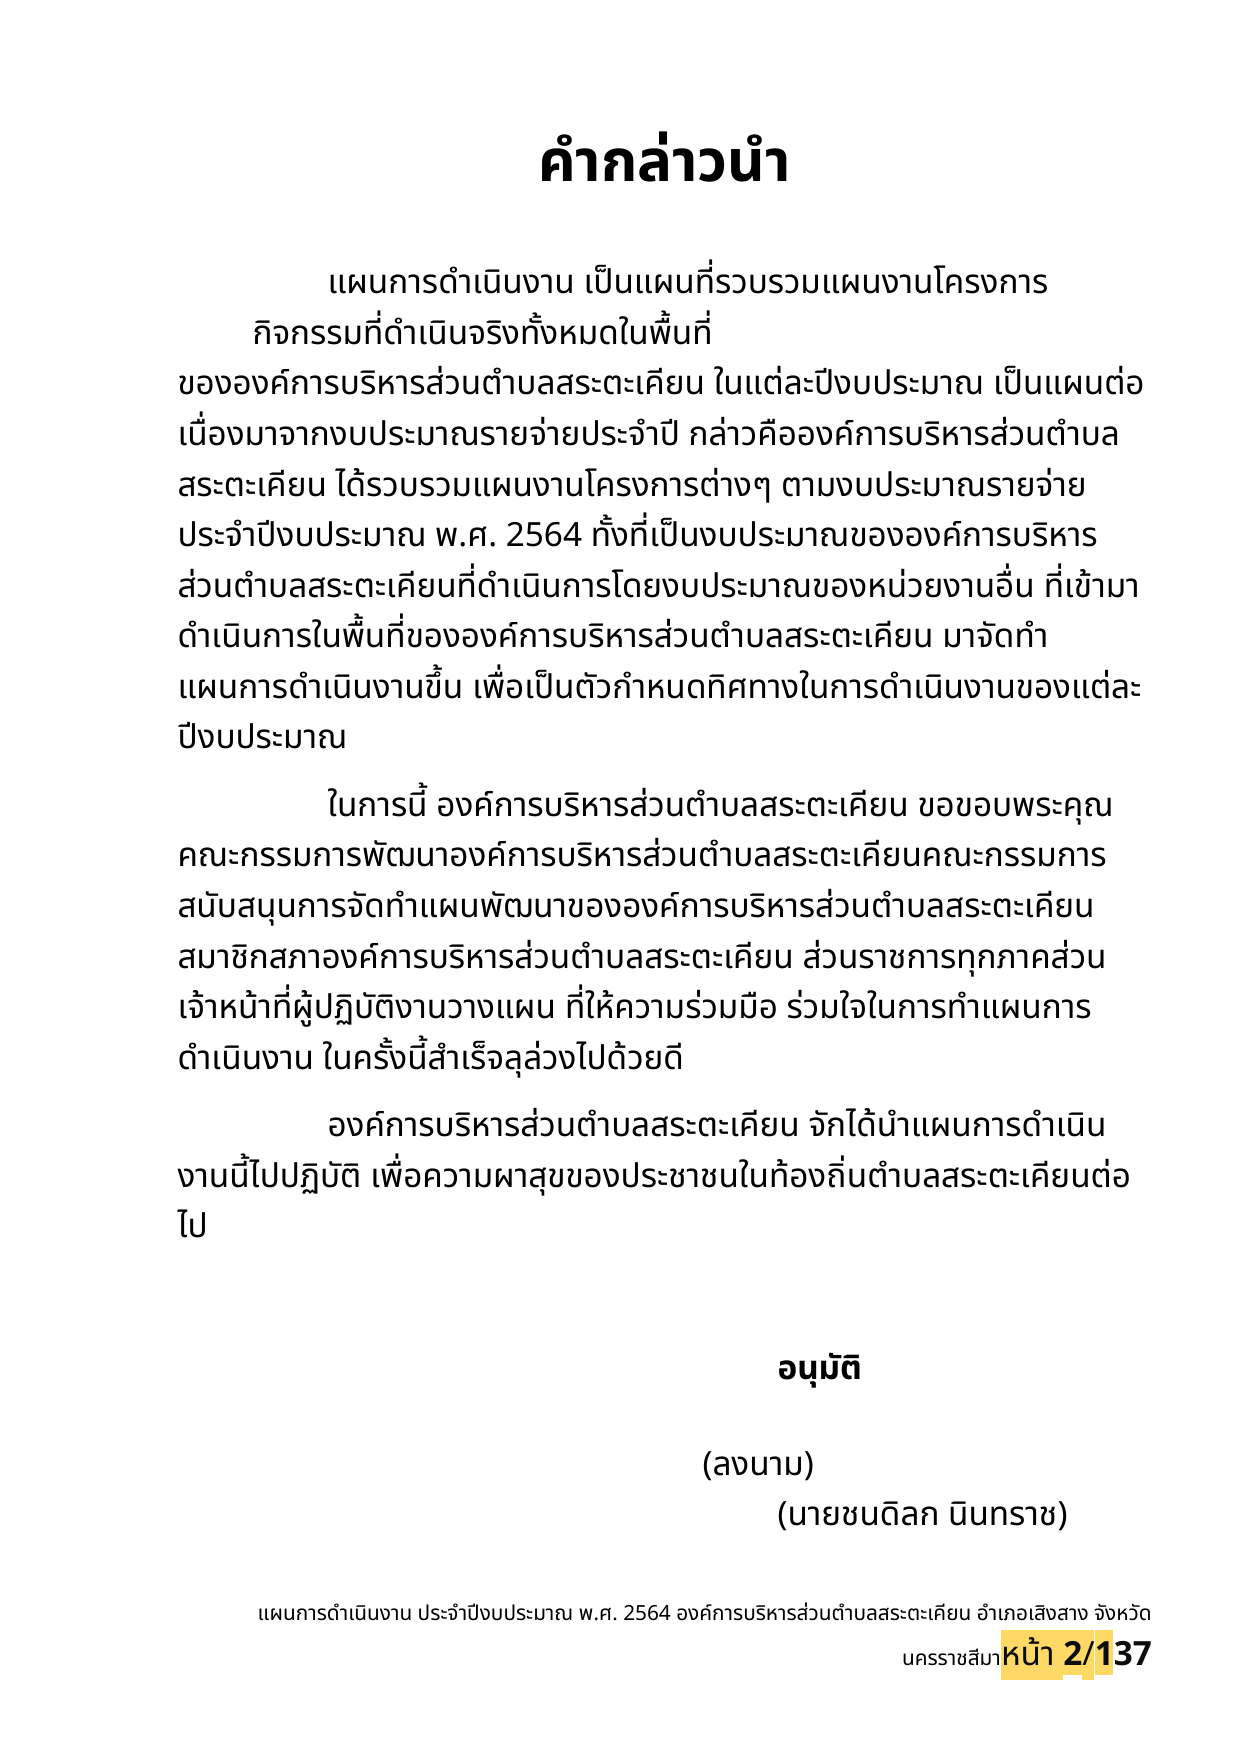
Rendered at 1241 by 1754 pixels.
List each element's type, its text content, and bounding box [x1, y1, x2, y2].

text อนุมัติ [702, 1344, 1152, 1394]
text ขององค์การบริหารส่วนตำบลสระตะเคียน ในแต่ละปีงบประมาณ เป็นแผนต่อเนื่องมาจากงบประมาณรายจ่ายประจำปี กล่าวคือองค์การบริหารส่วนตำบลสระตะเคียน ได้รวบรวมแผนงานโครงการต่างๆ ตามงบประมาณรายจ่ายประจำปีงบประมาณ พ.ศ. 2564 ทั้งที่เป็นงบประมาณขององค์การบริหารส่วนตำบลสระตะเคียนที่ดำเนินการโดยงบประมาณของหน่วยงานอื่น ที่เข้ามาดำเนินการในพื้นที่ขององค์การบริหารส่วนตำบลสระตะเคียน มาจัดทำแผนการดำเนินงานขึ้น เพื่อเป็นตัวกำหนดทิศทางในการดำเนินงานของแต่ละปีงบประมาณ [177, 359, 1152, 764]
text ในการนี้ องค์การบริหารส่วนตำบลสระตะเคียน ขอขอบพระคุณคณะกรรมการพัฒนาองค์การบริหารส่วนตำบลสระตะเคียนคณะกรรมการสนับสนุนการจัดทำแผนพัฒนาขององค์การบริหารส่วนตำบลสระตะเคียน สมาชิกสภาองค์การบริหารส่วนตำบลสระตะเคียน ส่วนราชการทุกภาคส่วน เจ้าหน้าที่ผู้ปฏิบัติงานวางแผน ที่ให้ความร่วมมือ ร่วมใจในการทำแผนการดำเนินงาน ในครั้งนี้สำเร็จลุล่วงไปด้วยดี [177, 781, 1152, 1084]
text (นายชนดิลก นินทราช) [702, 1490, 1152, 1541]
text องค์การบริหารส่วนตำบลสระตะเคียน จักได้นำแผนการดำเนินงานนี้ไปปฏิบัติ เพื่อความผาสุขของประชาชนในท้องถิ่นตำบลสระตะเคียนต่อไป [177, 1101, 1152, 1253]
text คำกล่าวนำ [177, 119, 1152, 207]
text แผนการดำเนินงาน เป็นแผนที่รวบรวมแผนงานโครงการกิจกรรมที่ดำเนินจริงทั้งหมดในพื้นที่ [252, 258, 1152, 359]
text (ลงนาม) [702, 1439, 1152, 1490]
